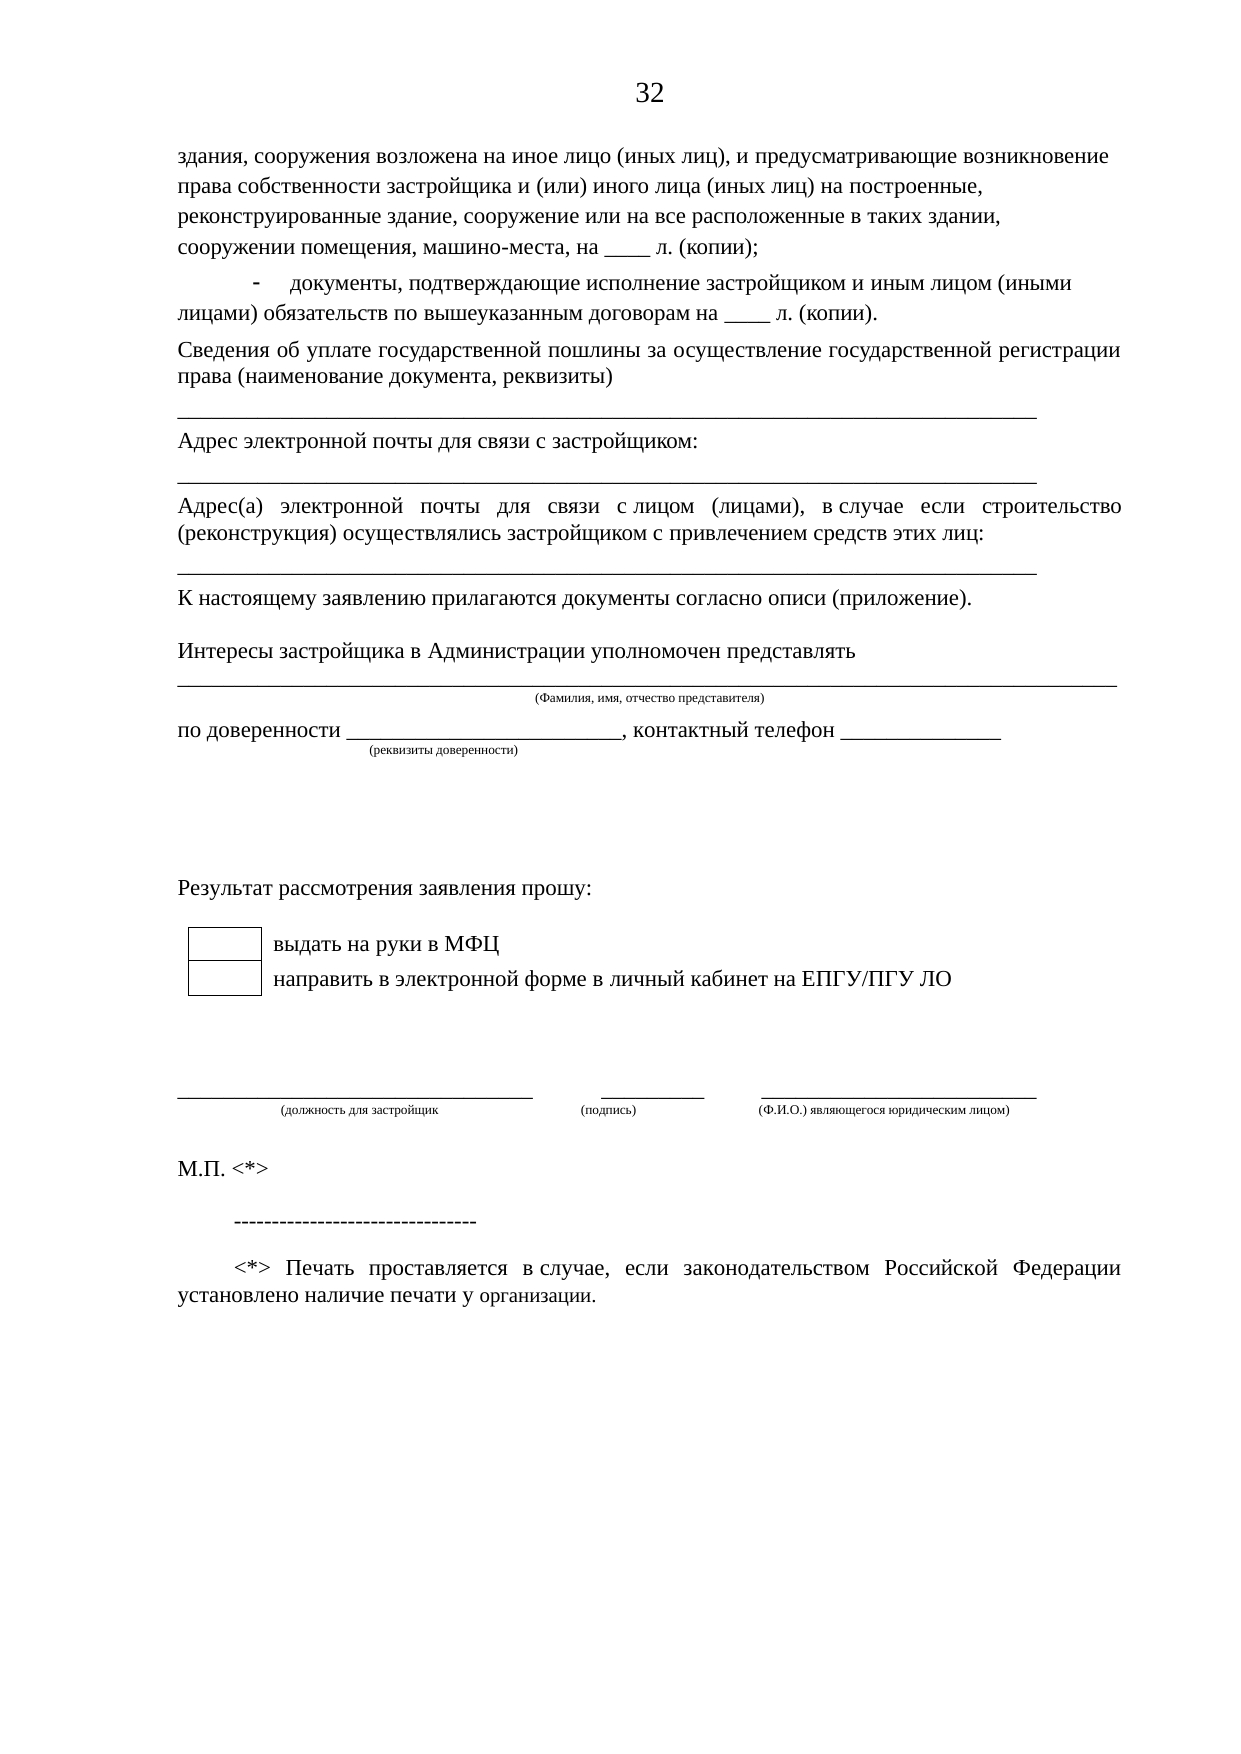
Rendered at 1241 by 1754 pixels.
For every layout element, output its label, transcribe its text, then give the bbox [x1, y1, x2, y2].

table_cell направить в электронной форме в личный кабинет на ЕПГУ/ПГУ ЛО [262, 960, 1134, 995]
text по доверенности ________________________, контактный телефон ______________ [177, 716, 1122, 742]
text <*> Печать проставляется в случае, если законодательством Российской Федерации установлено наличие печати у организации. [177, 1254, 1122, 1307]
text ___________________________________________________________________________ [177, 460, 1122, 486]
text К настоящему заявлению прилагаются документы согласно описи (приложение). [177, 584, 1122, 611]
text М.П. <*> [177, 1154, 1122, 1181]
text __________________________________________________________________________________ [177, 663, 1122, 689]
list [177, 142, 1122, 259]
text (Фамилия, имя, отчество представителя) [177, 689, 1122, 716]
text ___________________________________________________________________________ [177, 395, 1122, 421]
text Сведения об уплате государственной пошлины за осуществление государственной регистрации права (наименование документа, реквизиты) [177, 336, 1122, 388]
table_header [189, 928, 261, 959]
table_cell [189, 961, 261, 995]
text Результат рассмотрения заявления прошу: [177, 874, 1122, 900]
text Адрес(а) электронной почты для связи с лицом (лицами), в случае если строительство (реконструкция) осуществлялись застройщиком с привлечением средств этих лиц: [177, 493, 1122, 545]
text -------------------------------- [177, 1207, 1122, 1234]
text (должность для застройщик (подпись) (Ф.И.О.) являющегося юридическим лицом) [281, 1102, 1122, 1128]
text Интересы застройщика в Администрации уполномочен представлять [177, 637, 1122, 663]
text ___________________________________________________________________________ [177, 552, 1122, 578]
text Адрес электронной почты для связи с застройщиком: [177, 427, 1122, 454]
table_header выдать на руки в МФЦ [262, 927, 1134, 959]
list документы, подтверждающие исполнение застройщиком и иным лицом (иными лицами) обязательств по вышеуказанным договорам на ____ л. (копии). [177, 269, 1122, 326]
text _______________________________ _________ ________________________ [177, 1076, 1122, 1102]
text (реквизиты доверенности) [369, 742, 1122, 769]
